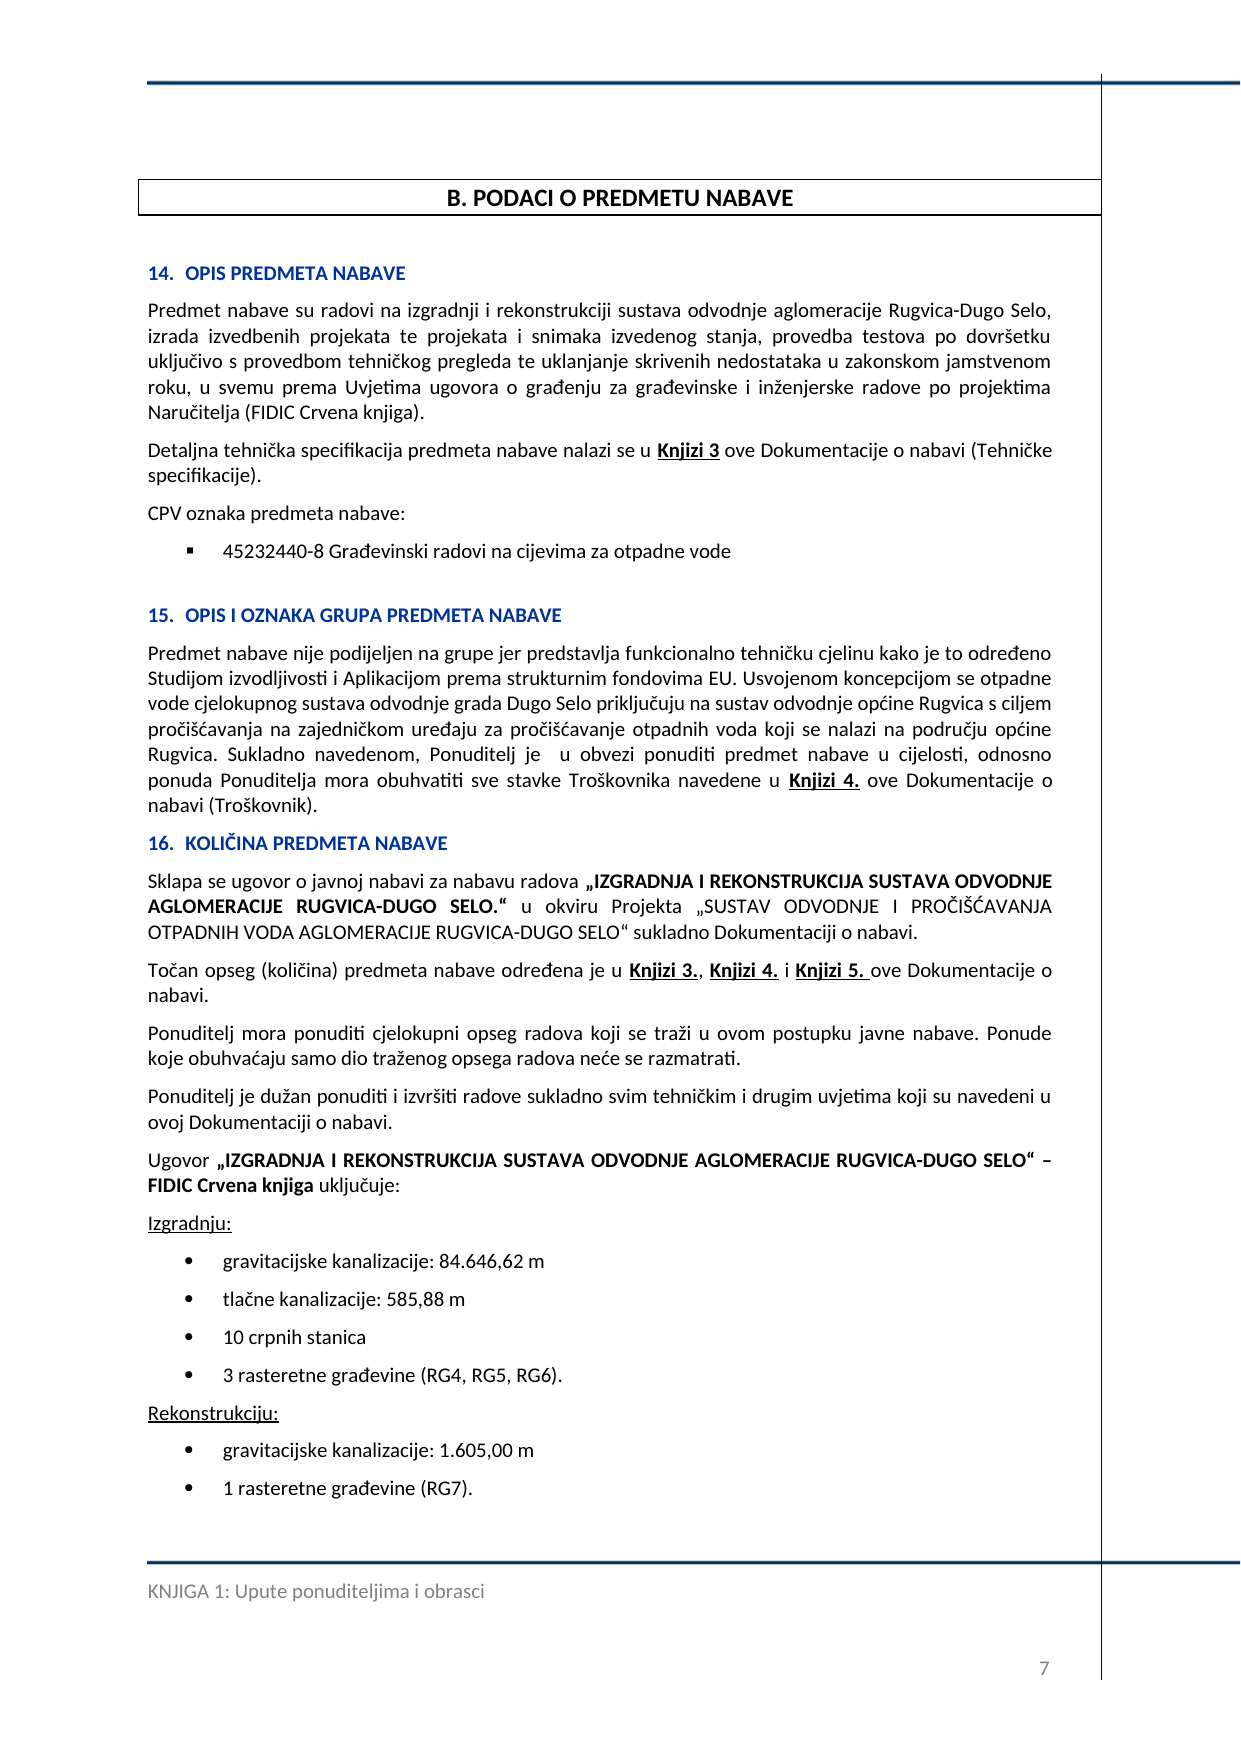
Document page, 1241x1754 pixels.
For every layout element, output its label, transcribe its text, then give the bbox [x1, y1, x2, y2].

picture [147, 1554, 1101, 1572]
list Opis predmeta nabave [148, 260, 1053, 285]
text Detaljna tehnička specifikacija predmeta nabave nalazi se u Knjizi 3 ove Dokumentacije o nabavi (Tehničke specifikacije). [148, 437, 1053, 488]
picture [1102, 1554, 1241, 1572]
text CPV oznaka predmeta nabave: [148, 501, 1053, 526]
list gravitacijske kanalizacije: 84.646,62 m [185, 1248, 1053, 1273]
list količina predmeta nabave [148, 830, 1053, 856]
list tlačne kanalizacije: 585,88 m [185, 1286, 1053, 1311]
picture [147, 73, 1101, 94]
text Ugovor „IZGRADNJA I REKONSTRUKCIJA SUSTAVA ODVODNJE AGLOMERACIJE RUGVICA-DUGO SELO“ – FIDIC Crvena knjiga uključuje: [148, 1147, 1053, 1198]
list 45232440-8 Građevinski radovi na cijevima za otpadne vode [185, 538, 1092, 564]
list Opis i oznaka grupa predmeta nabave [148, 602, 1053, 627]
picture [1102, 73, 1241, 94]
text Predmet nabave nije podijeljen na grupe jer predstavlja funkcionalno tehničku cjelinu kako je to određeno Studijom izvodljivosti i Aplikacijom prema strukturnim fondovima EU. Usvojenom koncepcijom se otpadne vode cjelokupnog sustava odvodnje grada Dugo Selo priključuju na sustav odvodnje općine Rugvica s ciljem pročišćavanja na zajedničkom uređaju za pročišćavanje otpadnih voda koji se nalazi na području općine Rugvica. Sukladno navedenom, Ponuditelj je u obvezi ponuditi predmet nabave u cijelosti, odnosno ponuda Ponuditelja mora obuhvatiti sve stavke Troškovnika navedene u Knjizi 4. ove Dokumentacije o nabavi (Troškovnik). [148, 640, 1053, 818]
text B. PODACI O PREDMETU NABAVE [139, 180, 1101, 214]
text Izgradnju: [148, 1210, 1053, 1236]
list 10 crpnih stanica [185, 1324, 1053, 1349]
text Ponuditelj mora ponuditi cjelokupni opseg radova koji se traži u ovom postupku javne nabave. Ponude koje obuhvaćaju samo dio traženog opsega radova neće se razmatrati. [148, 1020, 1053, 1071]
text Točan opseg (količina) predmeta nabave određena je u Knjizi 3., Knjizi 4. i Knjizi 5. ove Dokumentacije o nabavi. [148, 957, 1053, 1008]
text Predmet nabave su radovi na izgradnji i rekonstrukciji sustava odvodnje aglomeracije Rugvica-Dugo Selo, izrada izvedbenih projekata te projekata i snimaka izvedenog stanja, provedba testova po dovršetku uključivo s provedbom tehničkog pregleda te uklanjanje skrivenih nedostataka u zakonskom jamstvenom roku, u svemu prema Uvjetima ugovora o građenju za građevinske i inženjerske radove po projektima Naručitelja (FIDIC Crvena knjiga). [148, 298, 1053, 425]
list 1 rasteretne građevine (RG7). [185, 1476, 1053, 1501]
text Sklapa se ugovor o javnoj nabavi za nabavu radova „IZGRADNJA I REKONSTRUKCIJA SUSTAVA ODVODNJE AGLOMERACIJE RUGVICA-DUGO SELO.“ u okviru Projekta „SUSTAV ODVODNJE I PROČIŠĆAVANJA OTPADNIH VODA AGLOMERACIJE RUGVICA-DUGO SELO“ sukladno Dokumentaciji o nabavi. [148, 868, 1053, 944]
list 3 rasteretne građevine (RG4, RG5, RG6). [185, 1362, 1053, 1387]
list gravitacijske kanalizacije: 1.605,00 m [185, 1438, 1053, 1463]
text Rekonstrukciju: [148, 1400, 1053, 1425]
text Ponuditelj je dužan ponuditi i izvršiti radove sukladno svim tehničkim i drugim uvjetima koji su navedeni u ovoj Dokumentaciji o nabavi. [148, 1083, 1053, 1134]
